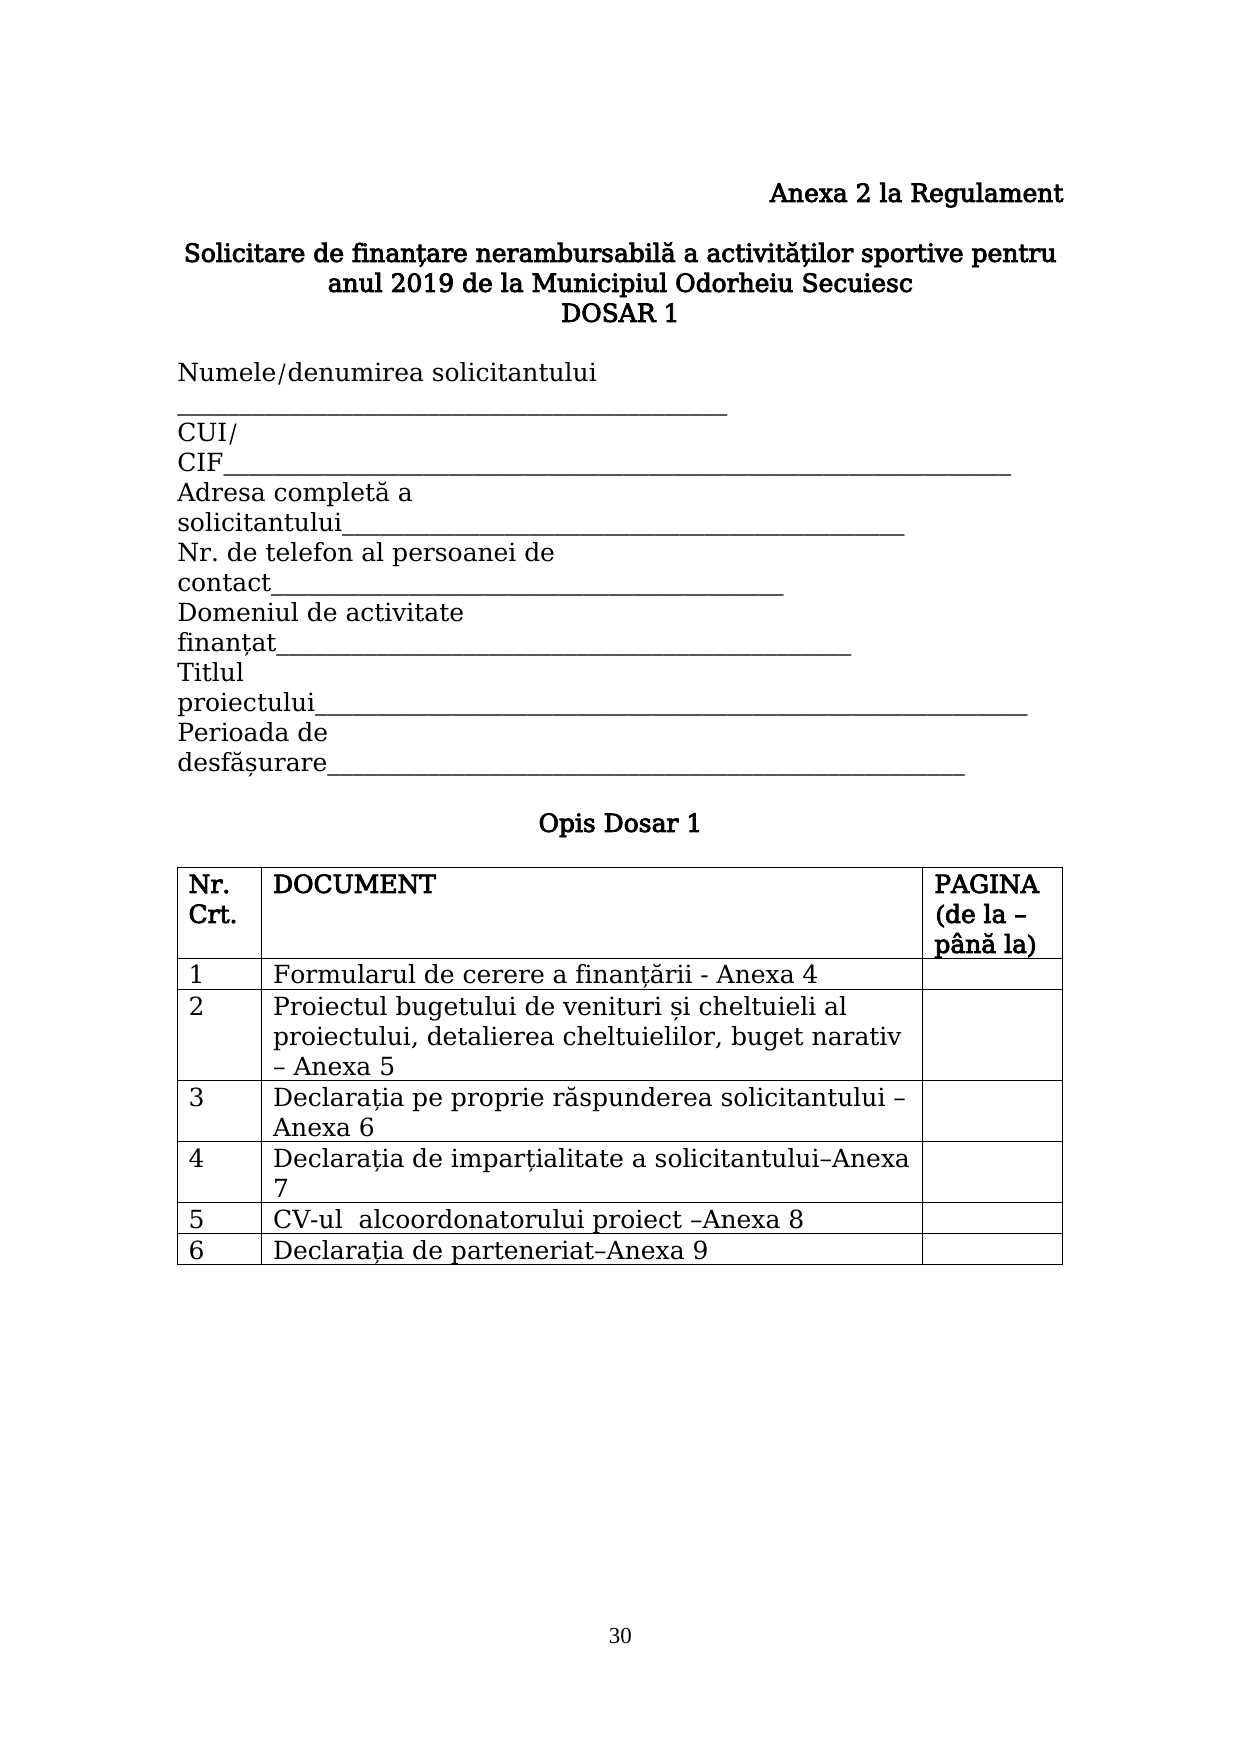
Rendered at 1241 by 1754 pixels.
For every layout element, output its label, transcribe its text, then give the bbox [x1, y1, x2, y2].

table_cell [923, 959, 1062, 989]
table_cell 5 [178, 1203, 261, 1233]
text Opis Dosar 1 [177, 807, 1063, 837]
table_cell [923, 1081, 1062, 1141]
text Titlul proiectului_________________________________________________________ [177, 657, 1063, 717]
table_header DOCUMENT [262, 868, 922, 958]
table_cell Proiectul bugetului de venituri și cheltuieli al proiectului, detalierea cheltuielilor, buget narativ – Anexa 5 [262, 990, 922, 1080]
text DOSAR 1 [177, 297, 1063, 327]
table_cell Declarația pe proprie răspunderea solicitantului –Anexa 6 [262, 1081, 922, 1141]
table_cell [923, 990, 1062, 1080]
table_cell 1 [178, 959, 261, 989]
text Anexa 2 la Regulament [177, 177, 1063, 207]
table_cell Formularul de cerere a finanțării - Anexa 4 [262, 959, 922, 989]
table_cell 2 [178, 990, 261, 1080]
table_cell 6 [178, 1234, 261, 1264]
text Nr. de telefon al persoanei de contact_________________________________________ [177, 537, 1063, 597]
text Domeniul de activitate finanțat______________________________________________ [177, 597, 1063, 657]
table_cell [923, 1203, 1062, 1233]
table_header PAGINA (de la – până la) [923, 868, 1062, 958]
text Solicitare de finanțare nerambursabilă a activităților sportive pentru anul 2019 de la Municipiul Odorheiu Secuiesc [177, 237, 1063, 297]
table_cell [923, 1234, 1062, 1264]
table_header Nr. Crt. [178, 868, 261, 958]
table_cell 3 [178, 1081, 261, 1141]
table_cell 4 [178, 1142, 261, 1202]
table_cell [923, 1142, 1062, 1202]
text Adresa completă a solicitantului_____________________________________________ [177, 477, 1063, 537]
table_cell Declarația de imparțialitate a solicitantului–Anexa 7 [262, 1142, 922, 1202]
text Perioada de desfășurare___________________________________________________ [177, 717, 1063, 777]
text CUI/CIF_______________________________________________________________ [177, 417, 1063, 477]
table_cell CV-ul alcoordonatorului proiect –Anexa 8 [262, 1203, 922, 1233]
table_cell Declarația de parteneriat–Anexa 9 [262, 1234, 922, 1264]
text Numele/denumirea solicitantului ____________________________________________ [177, 357, 1063, 417]
